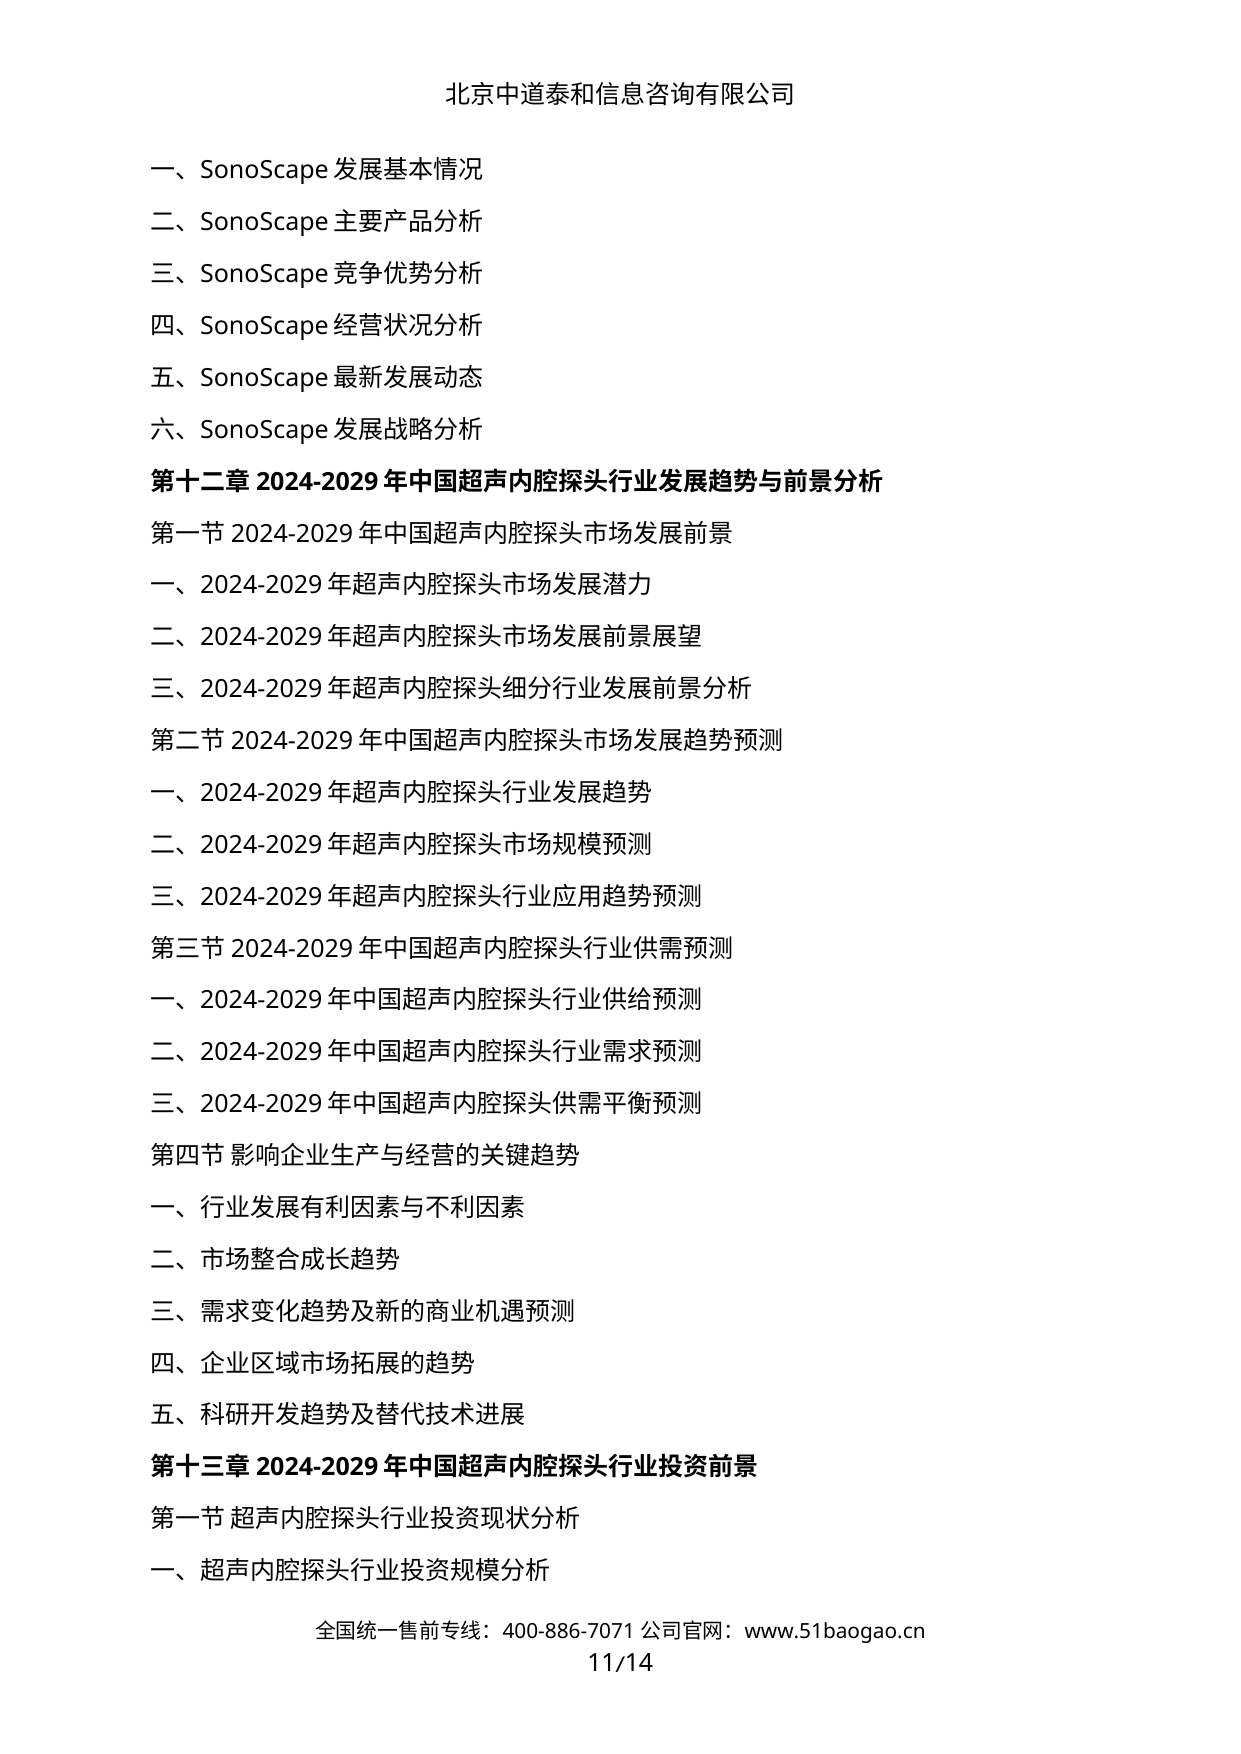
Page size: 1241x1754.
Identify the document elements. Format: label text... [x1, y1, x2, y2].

text 第四节 影响企业生产与经营的关键趋势 [150, 1136, 1090, 1172]
text 三、需求变化趋势及新的商业机遇预测 [150, 1291, 1090, 1327]
text 一、2024-2029年超声内腔探头市场发展潜力 [150, 565, 1090, 601]
text 二、2024-2029年超声内腔探头市场发展前景展望 [150, 617, 1090, 653]
text 第二节 2024-2029年中国超声内腔探头市场发展趋势预测 [150, 721, 1090, 757]
text 第一节 2024-2029年中国超声内腔探头市场发展前景 [150, 513, 1090, 549]
text 五、科研开发趋势及替代技术进展 [150, 1395, 1090, 1431]
text 一、超声内腔探头行业投资规模分析 [150, 1551, 1090, 1587]
text 第三节 2024-2029年中国超声内腔探头行业供需预测 [150, 928, 1090, 964]
text 二、2024-2029年中国超声内腔探头行业需求预测 [150, 1032, 1090, 1068]
text 五、SonoScape最新发展动态 [150, 357, 1090, 394]
text 二、SonoScape主要产品分析 [150, 202, 1090, 238]
text 三、2024-2029年超声内腔探头细分行业发展前景分析 [150, 669, 1090, 705]
text 三、SonoScape竞争优势分析 [150, 254, 1090, 290]
text 四、SonoScape经营状况分析 [150, 306, 1090, 342]
text 一、SonoScape发展基本情况 [150, 150, 1090, 186]
text 第一节 超声内腔探头行业投资现状分析 [150, 1499, 1090, 1535]
text 三、2024-2029年超声内腔探头行业应用趋势预测 [150, 876, 1090, 912]
text 六、SonoScape发展战略分析 [150, 409, 1090, 446]
text 第十二章 2024-2029年中国超声内腔探头行业发展趋势与前景分析 [150, 461, 1090, 497]
text 二、2024-2029年超声内腔探头市场规模预测 [150, 824, 1090, 861]
text 二、市场整合成长趋势 [150, 1239, 1090, 1276]
text 第十三章 2024-2029年中国超声内腔探头行业投资前景 [150, 1447, 1090, 1483]
text 一、2024-2029年中国超声内腔探头行业供给预测 [150, 980, 1090, 1016]
text 一、2024-2029年超声内腔探头行业发展趋势 [150, 772, 1090, 809]
text 三、2024-2029年中国超声内腔探头供需平衡预测 [150, 1084, 1090, 1120]
text 四、企业区域市场拓展的趋势 [150, 1343, 1090, 1379]
text 一、行业发展有利因素与不利因素 [150, 1187, 1090, 1224]
